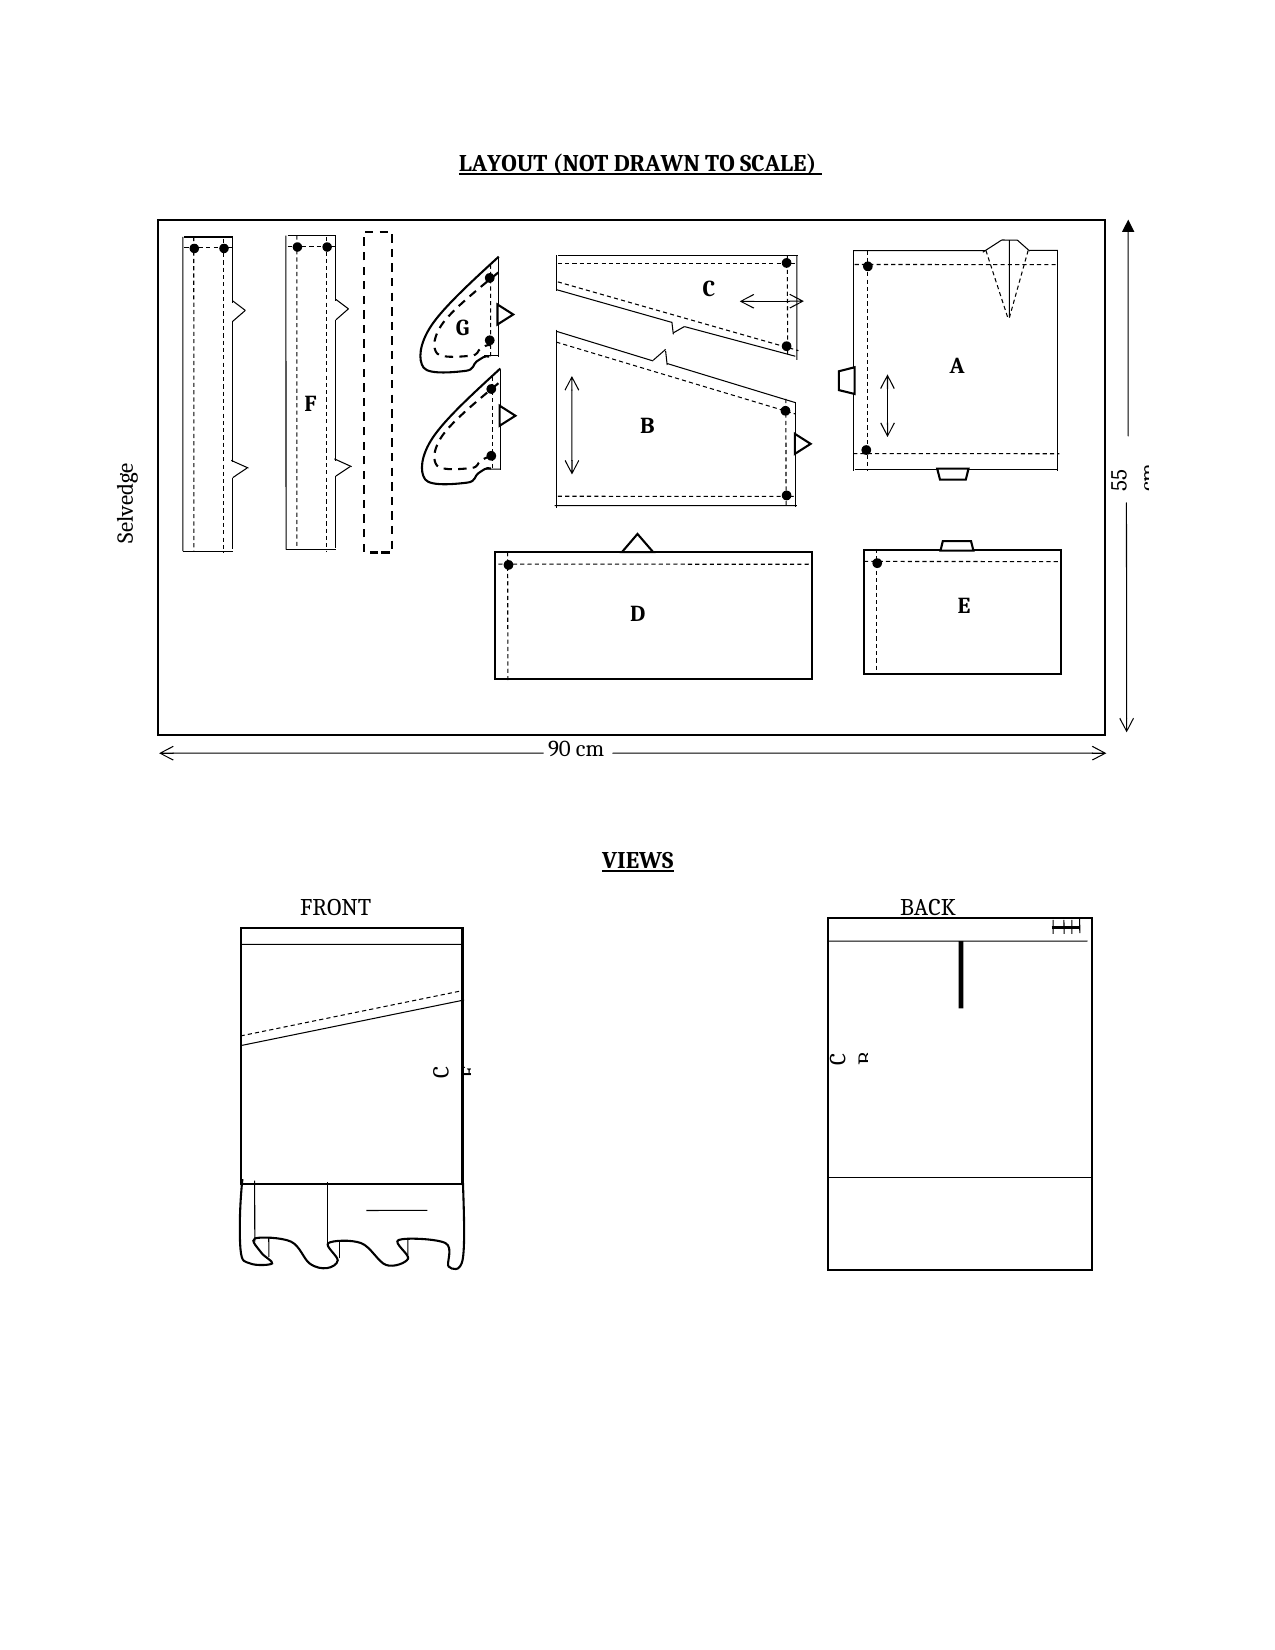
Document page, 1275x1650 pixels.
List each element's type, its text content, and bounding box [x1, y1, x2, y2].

text LAYOUT (NOT DRAWN TO SCALE) [150, 150, 1125, 178]
text VIEWS [150, 847, 1125, 874]
text FRONT BACK [150, 893, 1125, 921]
